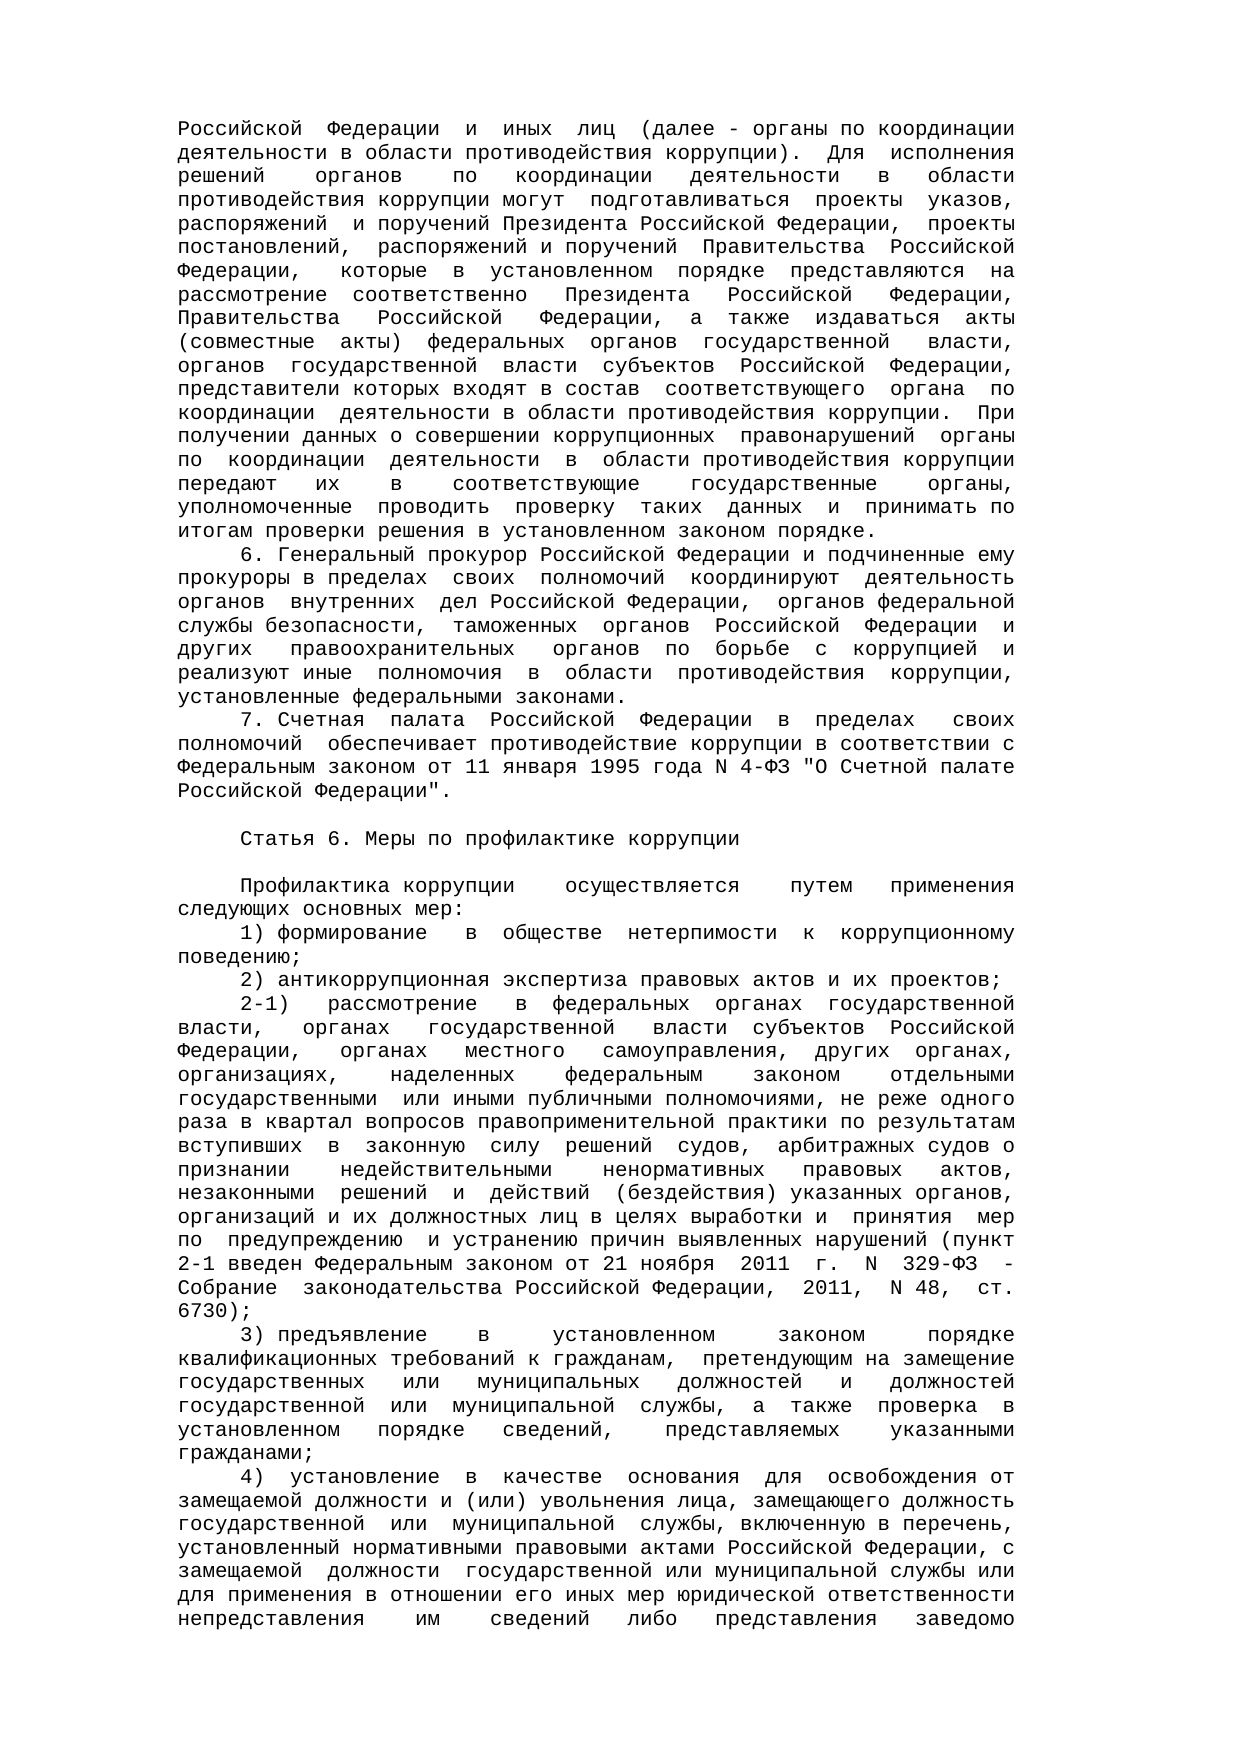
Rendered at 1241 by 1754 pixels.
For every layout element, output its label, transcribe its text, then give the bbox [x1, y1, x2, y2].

text рассмотрение соответственно Президента Российской Федерации, [177, 284, 1152, 307]
text 2) антикоррупционная экспертиза правовых актов и их проектов; [177, 969, 1152, 993]
text незаконными решений и действий (бездействия) указанных органов, [177, 1182, 1152, 1206]
text решений органов по координации деятельности в области [177, 165, 1152, 189]
text 1) формирование в обществе нетерпимости к коррупционному [177, 922, 1152, 946]
text противодействия коррупции могут подготавливаться проекты указов, [177, 189, 1152, 213]
text по предупреждению и устранению причин выявленных нарушений (пункт [177, 1229, 1152, 1253]
text Российской Федерации и иных лиц (далее - органы по координации [177, 118, 1152, 142]
text Федеральным законом от 11 января 1995 года N 4-ФЗ "О Счетной палате [177, 757, 1152, 780]
text уполномоченные проводить проверку таких данных и принимать по [177, 496, 1152, 520]
text получении данных о совершении коррупционных правонарушений органы [177, 426, 1152, 449]
text постановлений, распоряжений и поручений Правительства Российской [177, 236, 1152, 260]
text гражданами; [177, 1442, 1152, 1466]
text государственными или иными публичными полномочиями, не реже одного [177, 1088, 1152, 1111]
text Правительства Российской Федерации, а также издаваться акты [177, 307, 1152, 331]
text квалификационных требований к гражданам, претендующим на замещение [177, 1348, 1152, 1371]
text организаций и их должностных лиц в целях выработки и принятия мер [177, 1206, 1152, 1229]
text 4) установление в качестве основания для освобождения от [177, 1466, 1152, 1489]
text органов государственной власти субъектов Российской Федерации, [177, 354, 1152, 378]
text 2-1) рассмотрение в федеральных органах государственной [177, 993, 1152, 1017]
text полномочий обеспечивает противодействие коррупции в соответствии с [177, 733, 1152, 757]
text реализуют иные полномочия в области противодействия коррупции, [177, 662, 1152, 686]
text вступивших в законную силу решений судов, арбитражных судов о [177, 1135, 1152, 1158]
text передают их в соответствующие государственные органы, [177, 473, 1152, 496]
text раза в квартал вопросов правоприменительной практики по результатам [177, 1111, 1152, 1135]
text Федерации, которые в установленном порядке представляются на [177, 260, 1152, 284]
text 2-1 введен Федеральным законом от 21 ноября 2011 г. N 329-ФЗ - [177, 1253, 1152, 1277]
text государственной или муниципальной службы, включенную в перечень, [177, 1513, 1152, 1537]
text службы безопасности, таможенных органов Российской Федерации и [177, 615, 1152, 638]
text других правоохранительных органов по борьбе с коррупцией и [177, 638, 1152, 662]
text организациях, наделенных федеральным законом отдельными [177, 1064, 1152, 1088]
text представители которых входят в состав соответствующего органа по [177, 378, 1152, 402]
text установленный нормативными правовыми актами Российской Федерации, с [177, 1537, 1152, 1561]
text установленном порядке сведений, представляемых указанными [177, 1419, 1152, 1442]
text по координации деятельности в области противодействия коррупции [177, 449, 1152, 473]
text государственных или муниципальных должностей и должностей [177, 1371, 1152, 1395]
text признании недействительными ненормативных правовых актов, [177, 1158, 1152, 1182]
text органов внутренних дел Российской Федерации, органов федеральной [177, 591, 1152, 615]
text Федерации, органах местного самоуправления, других органах, [177, 1040, 1152, 1064]
text (совместные акты) федеральных органов государственной власти, [177, 331, 1152, 354]
text власти, органах государственной власти субъектов Российской [177, 1017, 1152, 1040]
text замещаемой должности государственной или муниципальной службы или [177, 1561, 1152, 1584]
text для применения в отношении его иных мер юридической ответственности [177, 1584, 1152, 1608]
text замещаемой должности и (или) увольнения лица, замещающего должность [177, 1489, 1152, 1513]
text Профилактика коррупции осуществляется путем применения [177, 875, 1152, 898]
text 6730); [177, 1300, 1152, 1324]
text координации деятельности в области противодействия коррупции. При [177, 402, 1152, 426]
text поведению; [177, 946, 1152, 969]
text установленные федеральными законами. [177, 686, 1152, 709]
text Российской Федерации". [177, 780, 1152, 804]
text Статья 6. Меры по профилактике коррупции [177, 827, 1152, 851]
text непредставления им сведений либо представления заведомо [177, 1608, 1152, 1631]
text государственной или муниципальной службы, а также проверка в [177, 1395, 1152, 1419]
text 7. Счетная палата Российской Федерации в пределах своих [177, 709, 1152, 733]
text итогам проверки решения в установленном законом порядке. [177, 520, 1152, 544]
text 3) предъявление в установленном законом порядке [177, 1324, 1152, 1348]
text деятельности в области противодействия коррупции). Для исполнения [177, 142, 1152, 165]
text Собрание законодательства Российской Федерации, 2011, N 48, ст. [177, 1277, 1152, 1300]
text 6. Генеральный прокурор Российской Федерации и подчиненные ему [177, 544, 1152, 567]
text распоряжений и поручений Президента Российской Федерации, проекты [177, 213, 1152, 236]
text следующих основных мер: [177, 898, 1152, 922]
text прокуроры в пределах своих полномочий координируют деятельность [177, 567, 1152, 591]
